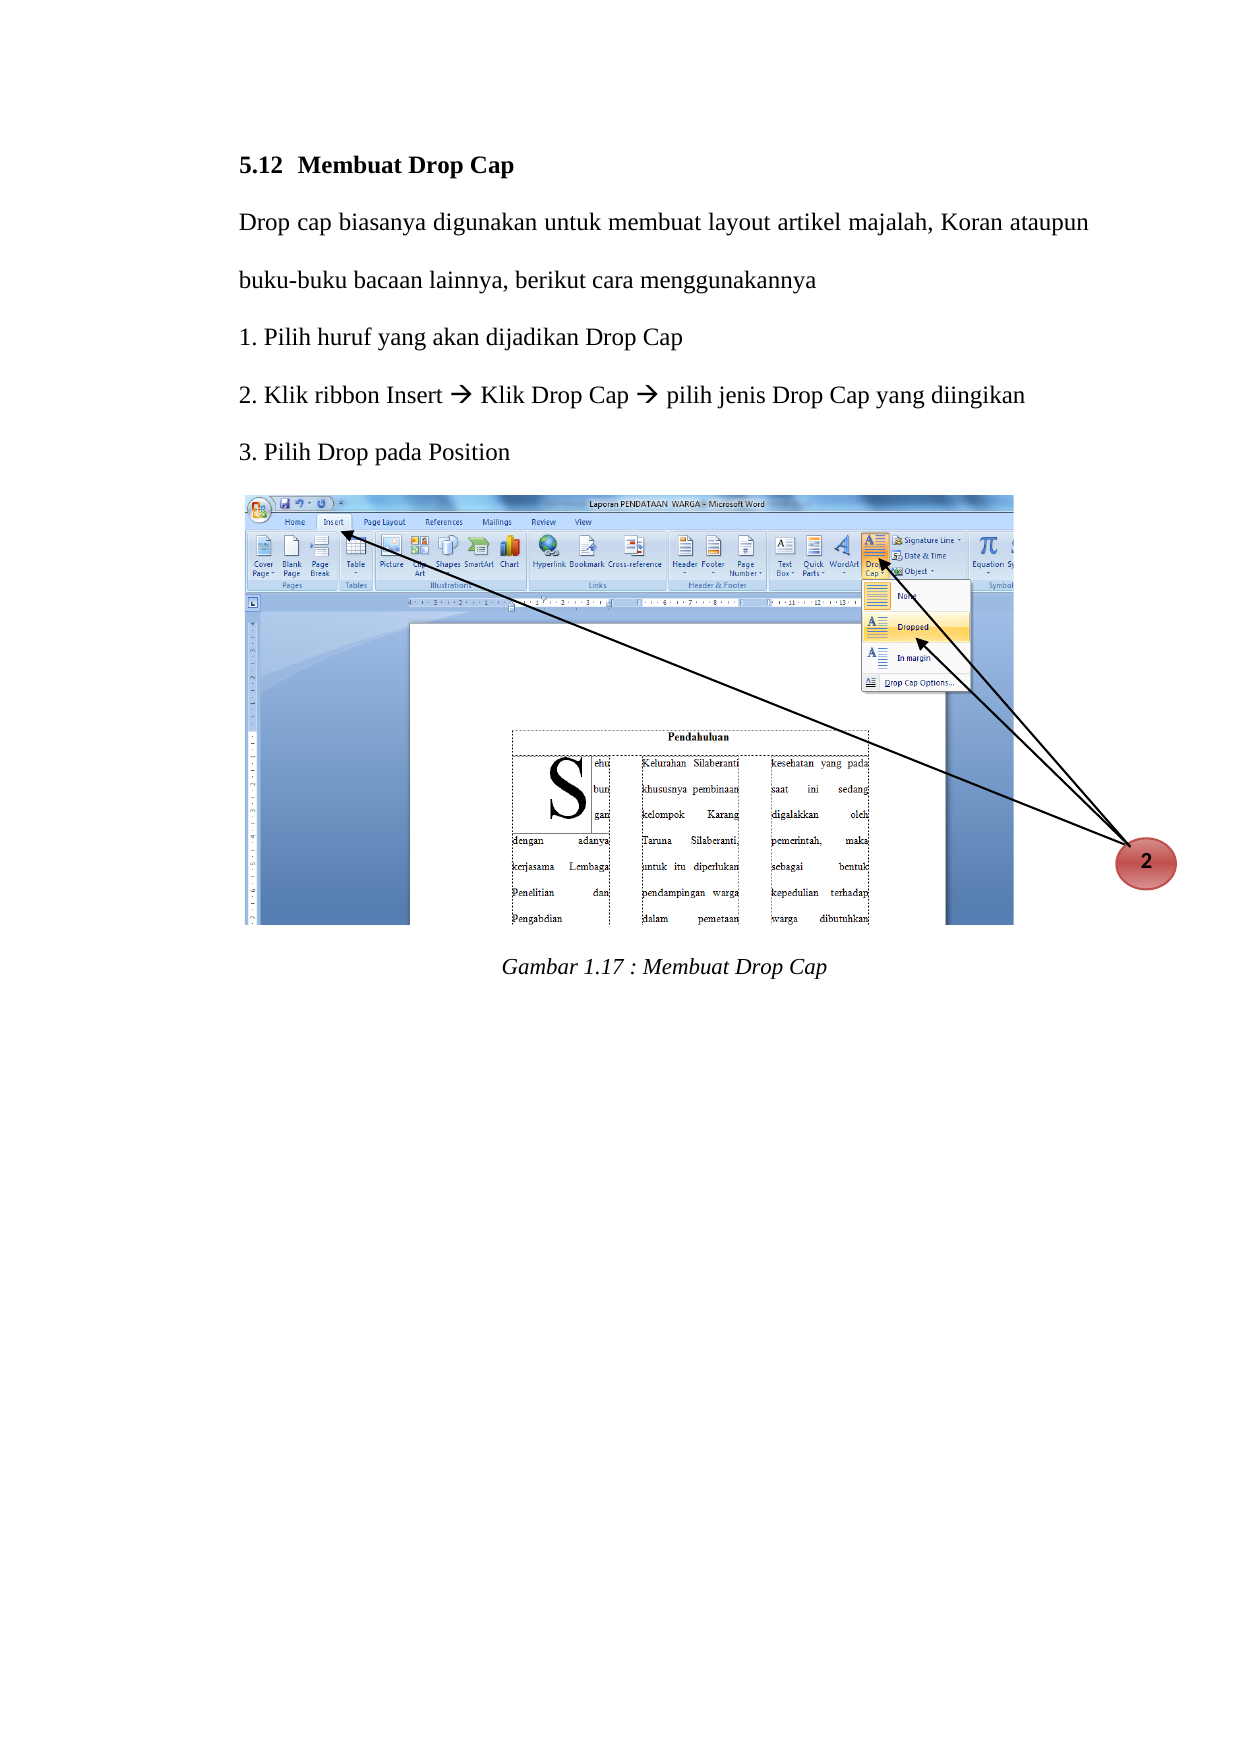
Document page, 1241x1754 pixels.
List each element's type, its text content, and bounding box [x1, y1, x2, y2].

text 1. Pilih huruf yang akan dijadikan Drop Cap [239, 322, 1090, 351]
text 3. Pilih Drop pada Position [239, 437, 1090, 466]
text Drop cap biasanya digunakan untuk membuat layout artikel majalah, Koran ataupun buku-buku bacaan lainnya, berikut cara menggunakannya [239, 207, 1090, 294]
text Gambar 1.17 : Membuat Drop Cap [239, 953, 1090, 980]
text 2. Klik ribbon Insert Klik Drop Cap pilih jenis Drop Cap yang diingikan [239, 380, 1090, 409]
picture [244, 495, 1014, 925]
list Membuat Drop Cap [239, 150, 1090, 179]
